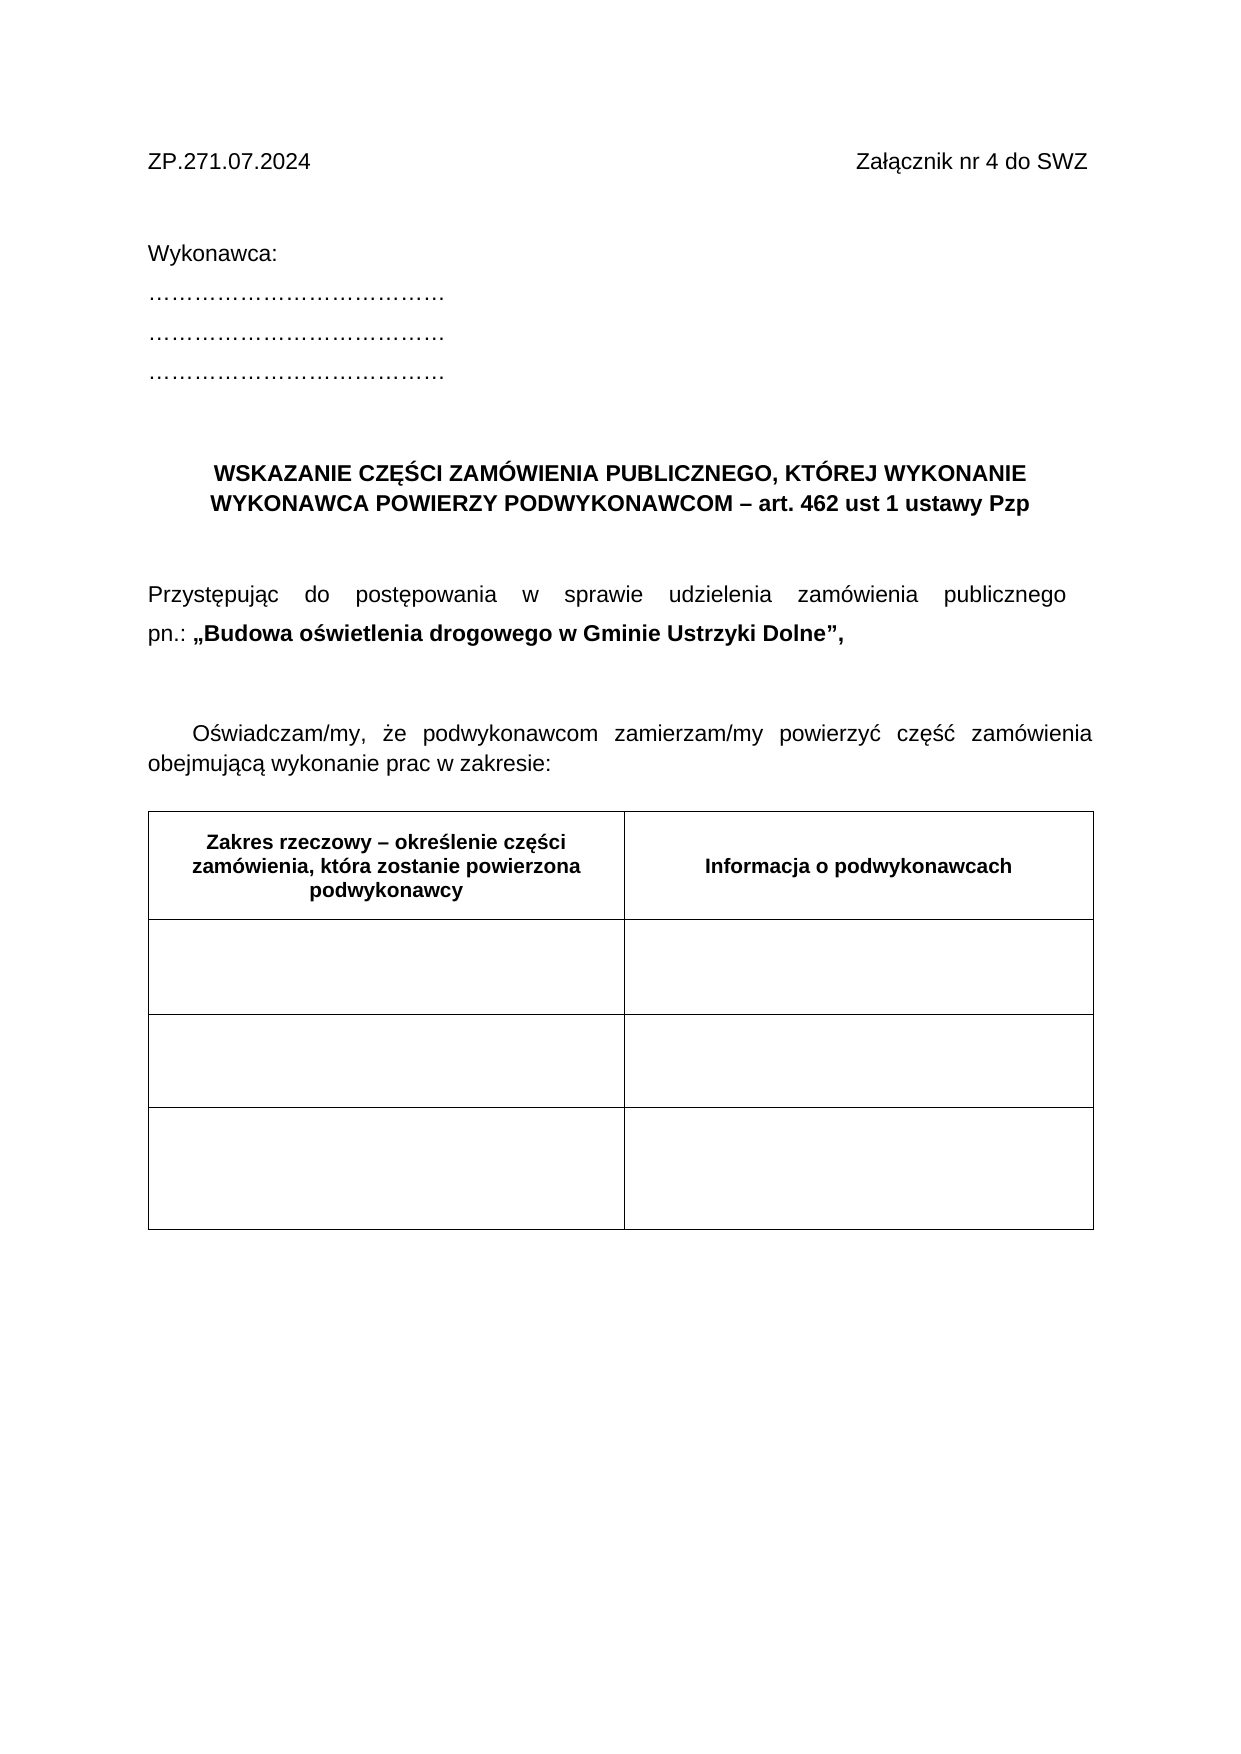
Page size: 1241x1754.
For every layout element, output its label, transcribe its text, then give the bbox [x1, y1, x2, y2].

text Wykonawca: [148, 240, 1093, 266]
text ………………………………… [148, 358, 1093, 384]
table_header Informacja o podwykonawcach [625, 812, 1093, 919]
table_cell [149, 1108, 624, 1229]
text WSKAZANIE CZĘŚCI ZAMÓWIENIA PUBLICZNEGO, KTÓREJ WYKONANIE [148, 460, 1093, 486]
text ………………………………… [148, 279, 1093, 306]
text ZP.271.07.2024 Załącznik nr 4 do SWZ [148, 148, 1093, 174]
table_cell [625, 1015, 1093, 1107]
table_cell [149, 1015, 624, 1107]
text ………………………………… [148, 319, 1093, 345]
text WYKONAWCA POWIERZY PODWYKONAWCOM – art. 462 ust 1 ustawy Pzp [148, 490, 1093, 517]
text Przystępując do postępowania w sprawie udzielenia zamówienia publicznego pn.: „Budowa oświetlenia drogowego w Gminie Ustrzyki Dolne”, [148, 581, 1093, 647]
table_cell [625, 1108, 1093, 1229]
table_header Zakres rzeczowy – określenie części zamówienia, która zostanie powierzona podwykonawcy [149, 812, 624, 919]
text Oświadczam/my, że podwykonawcom zamierzam/my powierzyć część zamówienia obejmującą wykonanie prac w zakresie: [148, 720, 1093, 777]
table_cell [149, 920, 624, 1014]
table_cell [625, 920, 1093, 1014]
